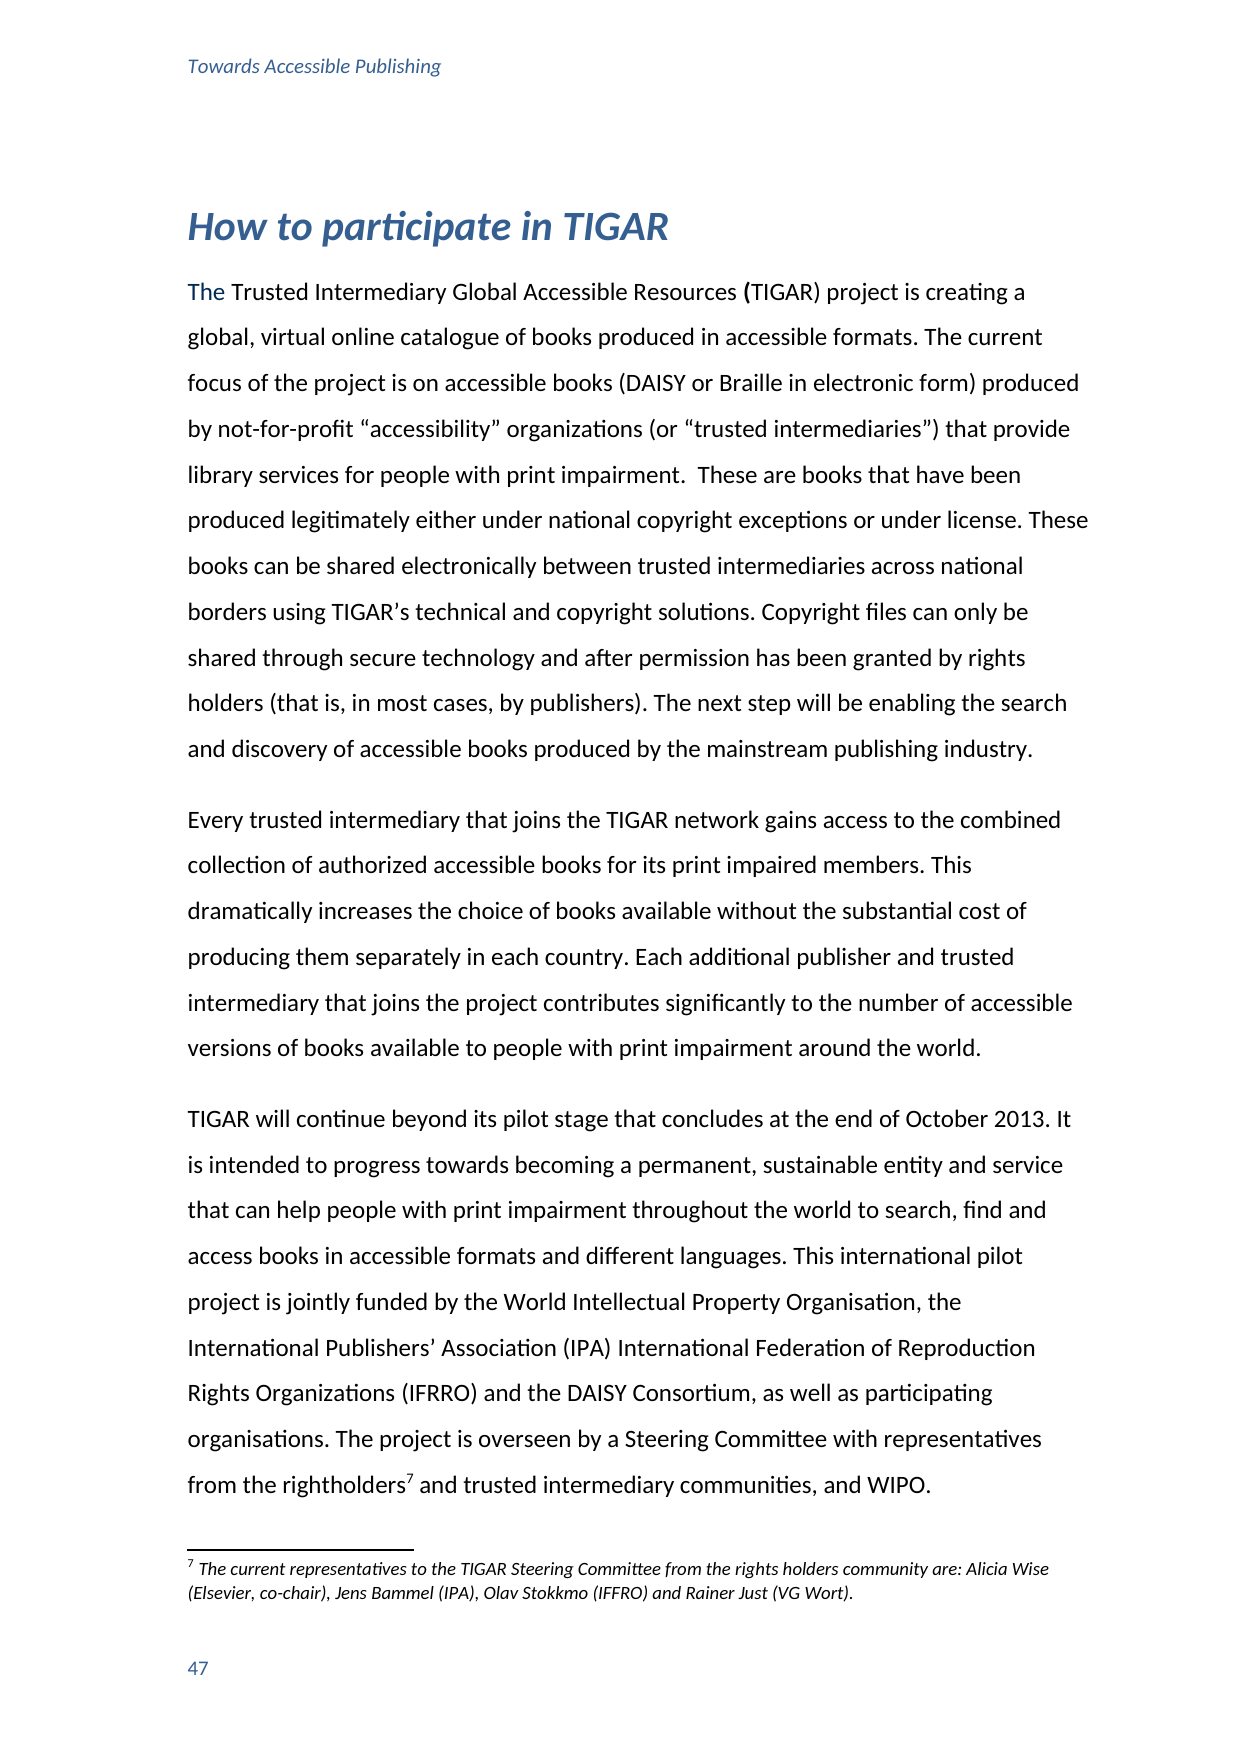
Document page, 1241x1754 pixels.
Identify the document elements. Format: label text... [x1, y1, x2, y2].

text Every trusted intermediary that joins the TIGAR network gains access to the combined collection of authorized accessible books for its print impaired members. This dramatically increases the choice of books available without the substantial cost of producing them separately in each country. Each additional publisher and trusted intermediary that joins the project contributes significantly to the number of accessible versions of books available to people with print impairment around the world. [187, 804, 1090, 1063]
text TIGAR will continue beyond its pilot stage that concludes at the end of October 2013. It is intended to progress towards becoming a permanent, sustainable entity and service that can help people with print impairment throughout the world to search, find and access books in accessible formats and different languages. This international pilot project is jointly funded by the World Intellectual Property Organisation, the International Publishers’ Association (IPA) International Federation of Reproduction Rights Organizations (IFRRO) and the DAISY Consortium, as well as participating organisations. The project is overseen by a Steering Committee with representatives from the rightholders and trusted intermediary communities, and WIPO. [187, 1103, 1090, 1499]
text The Trusted Intermediary Global Accessible Resources (TIGAR) project is creating a global, virtual online catalogue of books produced in accessible formats. The current focus of the project is on accessible books (DAISY or Braille in electronic form) produced by not-for-profit “accessibility” organizations (or “trusted intermediaries”) that provide library services for people with print impairment. These are books that have been produced legitimately either under national copyright exceptions or under license. These books can be shared electronically between trusted intermediaries across national borders using TIGAR’s technical and copyright solutions. Copyright files can only be shared through secure technology and after permission has been granted by rights holders (that is, in most cases, by publishers). The next step will be enabling the search and discovery of accessible books produced by the mainstream publishing industry. [187, 276, 1090, 764]
subtitle How to participate in TIGAR [187, 200, 1090, 251]
